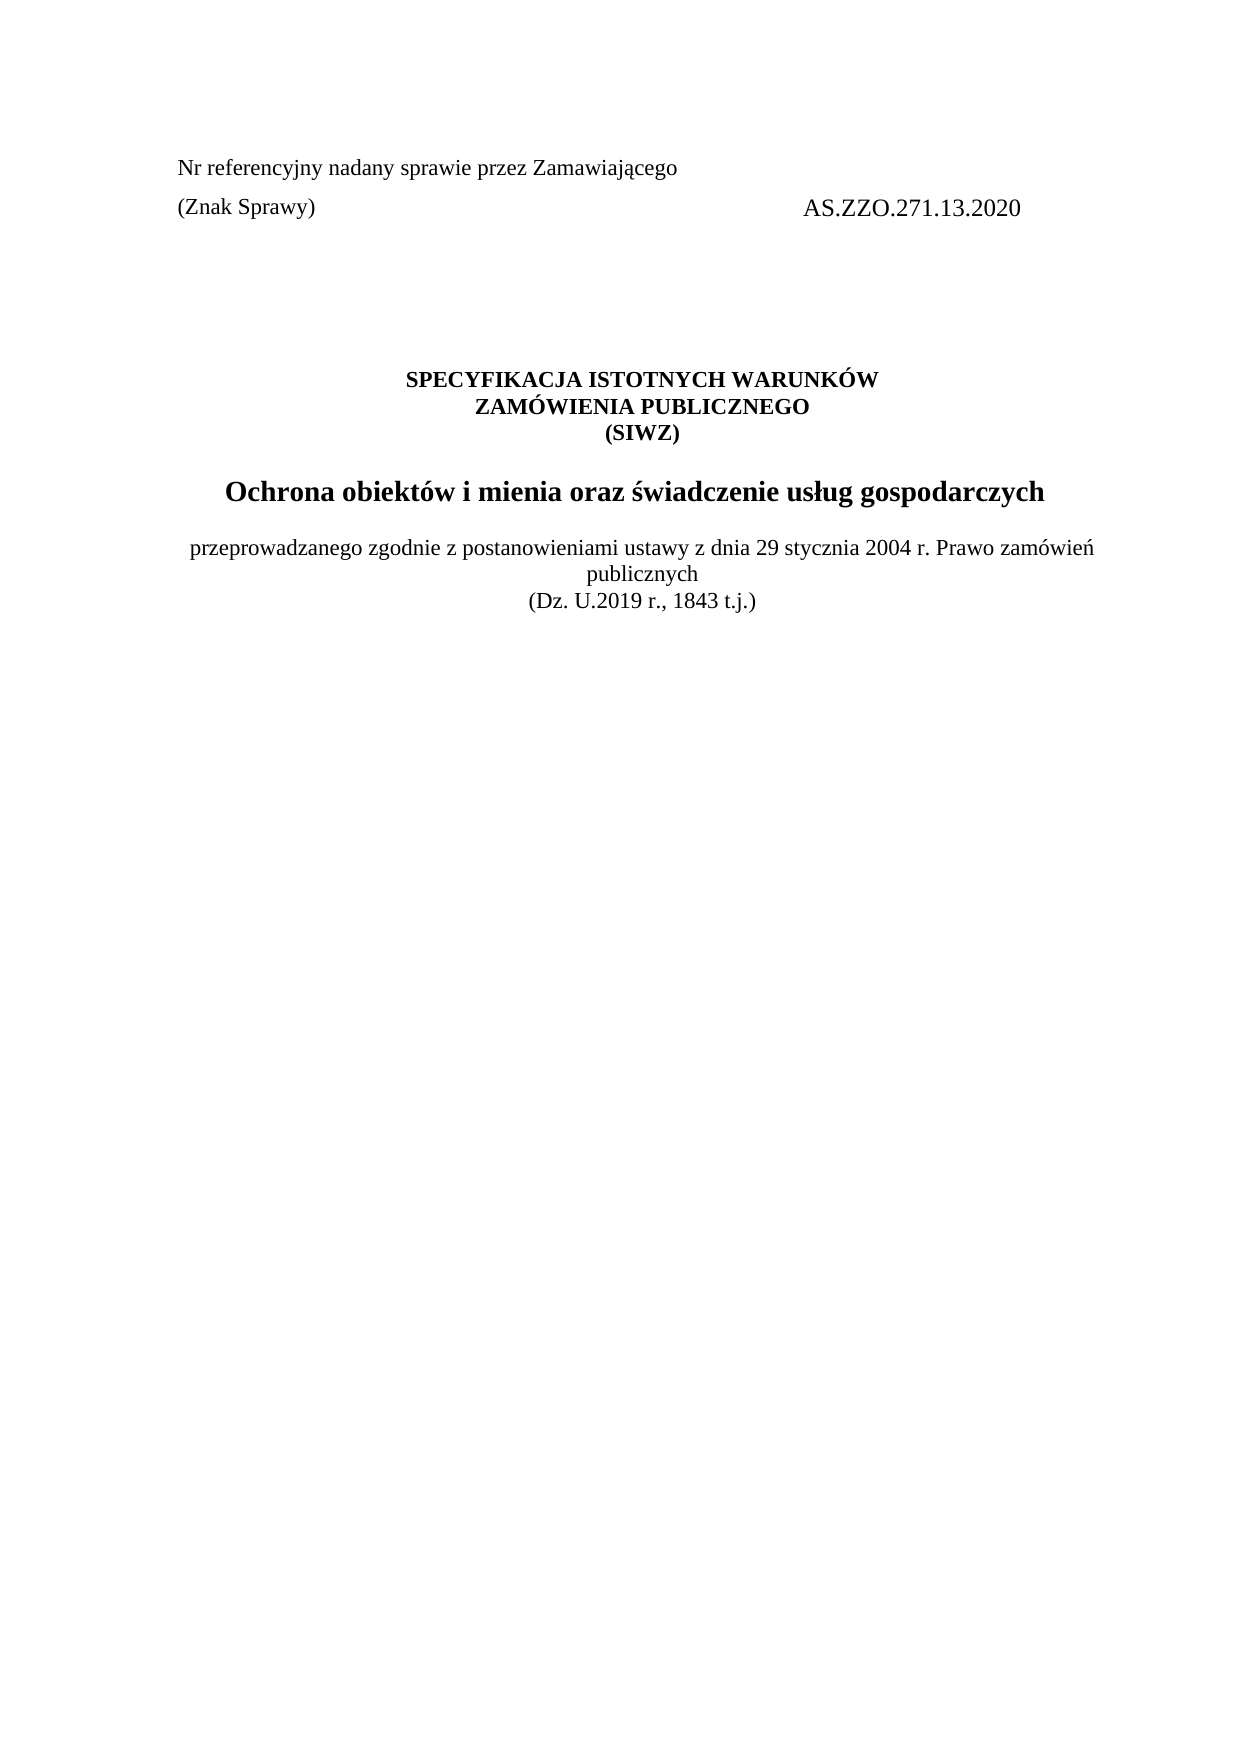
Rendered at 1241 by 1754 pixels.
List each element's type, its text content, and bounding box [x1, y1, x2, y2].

text (SIWZ) [177, 419, 1107, 445]
table_header AS.ZZO.271.13.2020 [738, 155, 1181, 261]
text Ochrona obiektów i mienia oraz świadczenie usług gospodarczych [162, 474, 1107, 508]
text SPECYFIKACJA ISTOTNYCH WARUNKÓW [177, 366, 1107, 393]
text ZAMÓWIENIA PUBLICZNEGO [177, 393, 1107, 419]
table_header Nr referencyjny nadany sprawie przez Zamawiającego (Znak Sprawy) [170, 155, 738, 261]
text (Dz. U.2019 r., 1843 t.j.) [177, 587, 1107, 613]
text przeprowadzanego zgodnie z postanowieniami ustawy z dnia 29 stycznia 2004 r. Prawo zamówień publicznych [177, 534, 1107, 587]
